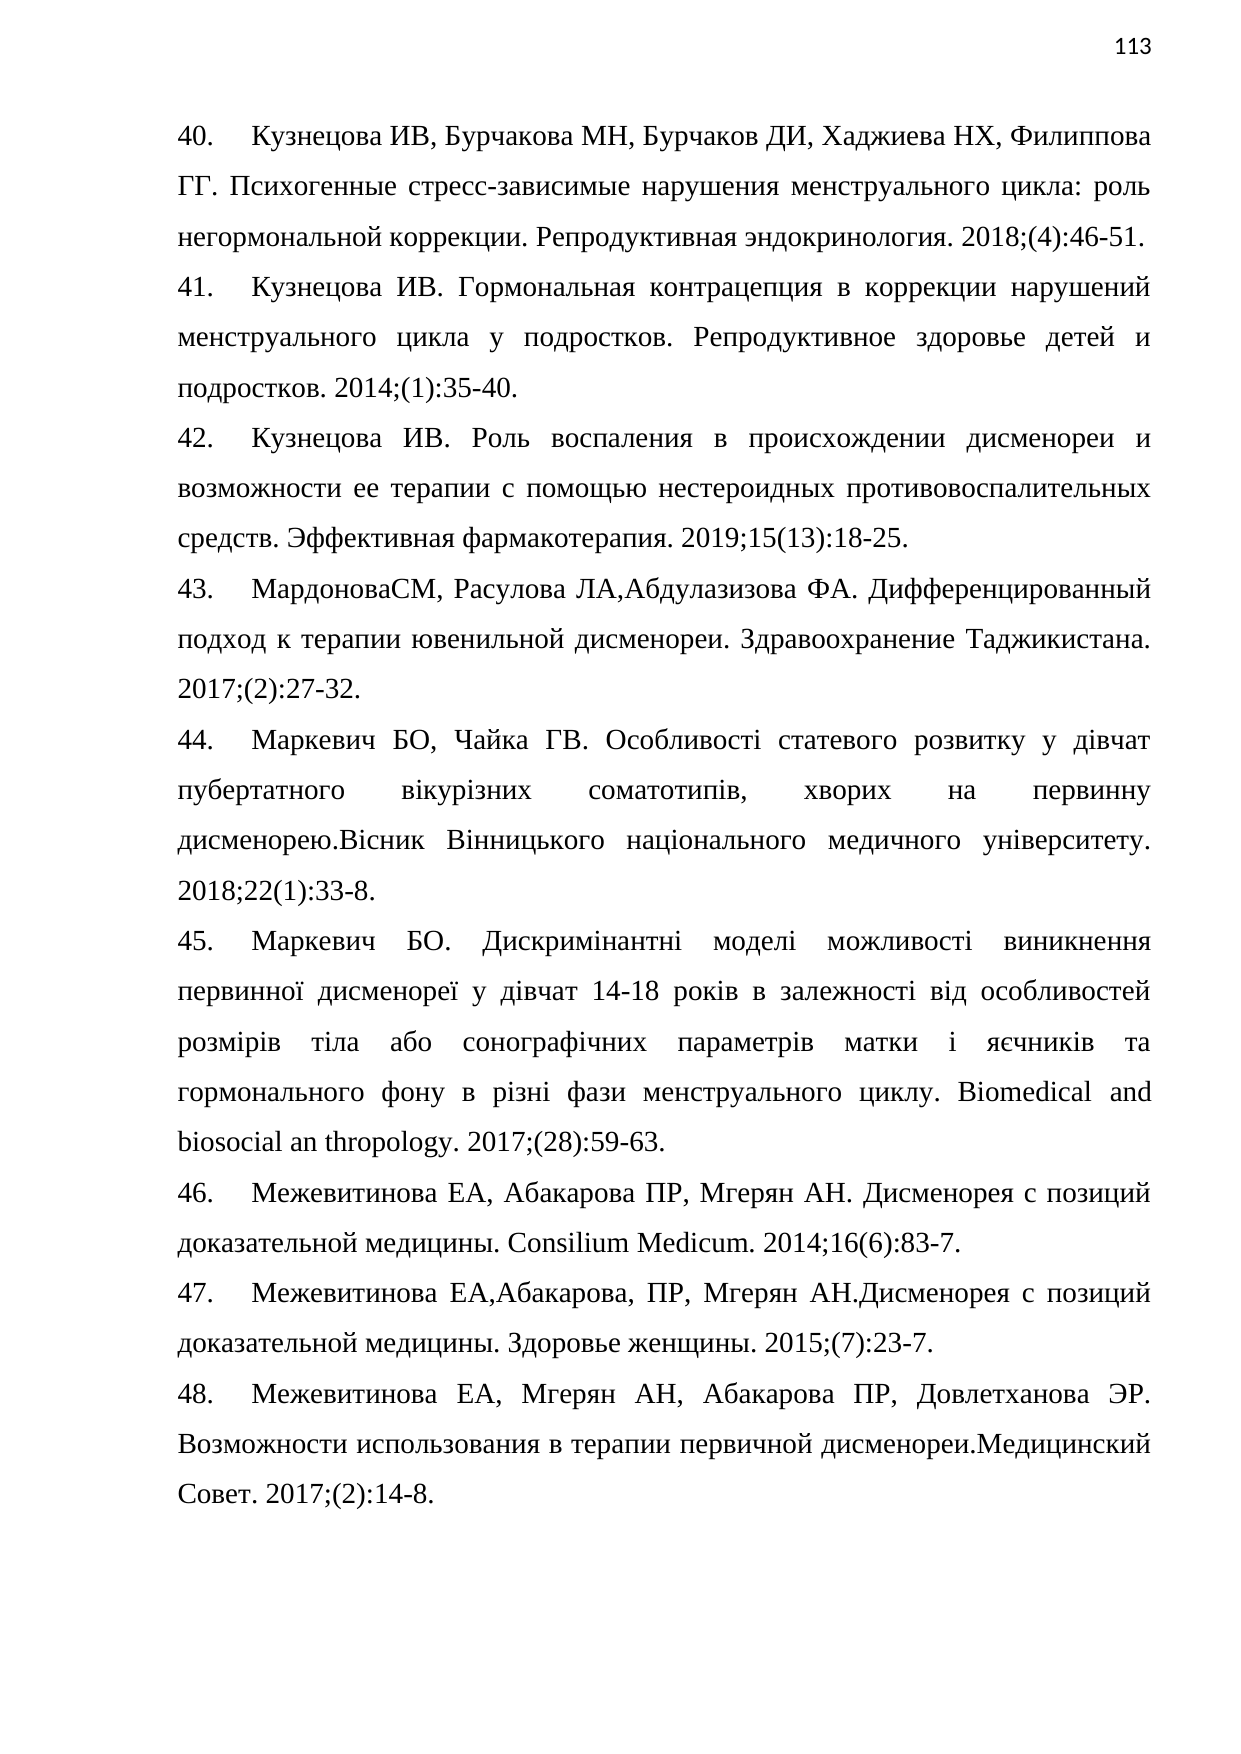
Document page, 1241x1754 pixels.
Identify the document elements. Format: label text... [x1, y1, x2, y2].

list Кузнецова ИВ. Гормональная контрацепция в коррекции нарушений менструального цикла у подростков. Репродуктивное здоровье детей и подростков. 2014;(1):35-40. [177, 269, 1152, 403]
list Межевитинова ЕА, Абакарова ПР, Мгерян АН. Дисменорея с позиций доказательной медицины. Consilium Medicum. 2014;16(6):83-7. [177, 1175, 1152, 1258]
list Кузнецова ИВ. Роль воспаления в происхождении дисменореи и возможности ее терапии с помощью нестероидных противовоспалительных средств. Эффективная фармакотерапия. 2019;15(13):18-25. [177, 420, 1152, 554]
list Маркевич БО. Дискримінантні моделі можливості виникнення первинної дисменореї у дівчат 14-18 років в залежності від особливостей розмірів тіла або сонографічних параметрів матки і яєчників та гормонального фону в різні фази менструального циклу. Biomedical and biosocial an thropology. 2017;(28):59-63. [177, 923, 1152, 1158]
list Межевитинова ЕА, Мгерян АН, Абакарова ПР, Довлетханова ЭР. Возможности использования в терапии первичной дисменореи.Медицинский Совет. 2017;(2):14-8. [177, 1376, 1152, 1510]
list Маркевич БО, Чайка ГВ. Особливості статевого розвитку у дівчат пубертатного вікурізних соматотипів, хворих на первинну дисменорею.Вісник Вінницького національного медичного університету. 2018;22(1):33-8. [177, 722, 1152, 906]
list Кузнецова ИВ, Бурчакова МН, Бурчаков ДИ, Хаджиева НХ, Филиппова ГГ. Психогенные стресс-зависимые нарушения менструального цикла: роль негормональной коррекции. Репродуктивная эндокринология. 2018;(4):46-51. [177, 118, 1152, 252]
list Межевитинова ЕА,Абакарова, ПР, Мгерян АН.Дисменорея с позиций доказательной медицины. Здоровье женщины. 2015;(7):23-7. [177, 1275, 1152, 1359]
list МардоноваСМ, Расулова ЛА,Абдулазизова ФА. Дифференцированный подход к терапии ювенильной дисменореи. Здравоохранение Таджикистана. 2017;(2):27-32. [177, 571, 1152, 705]
